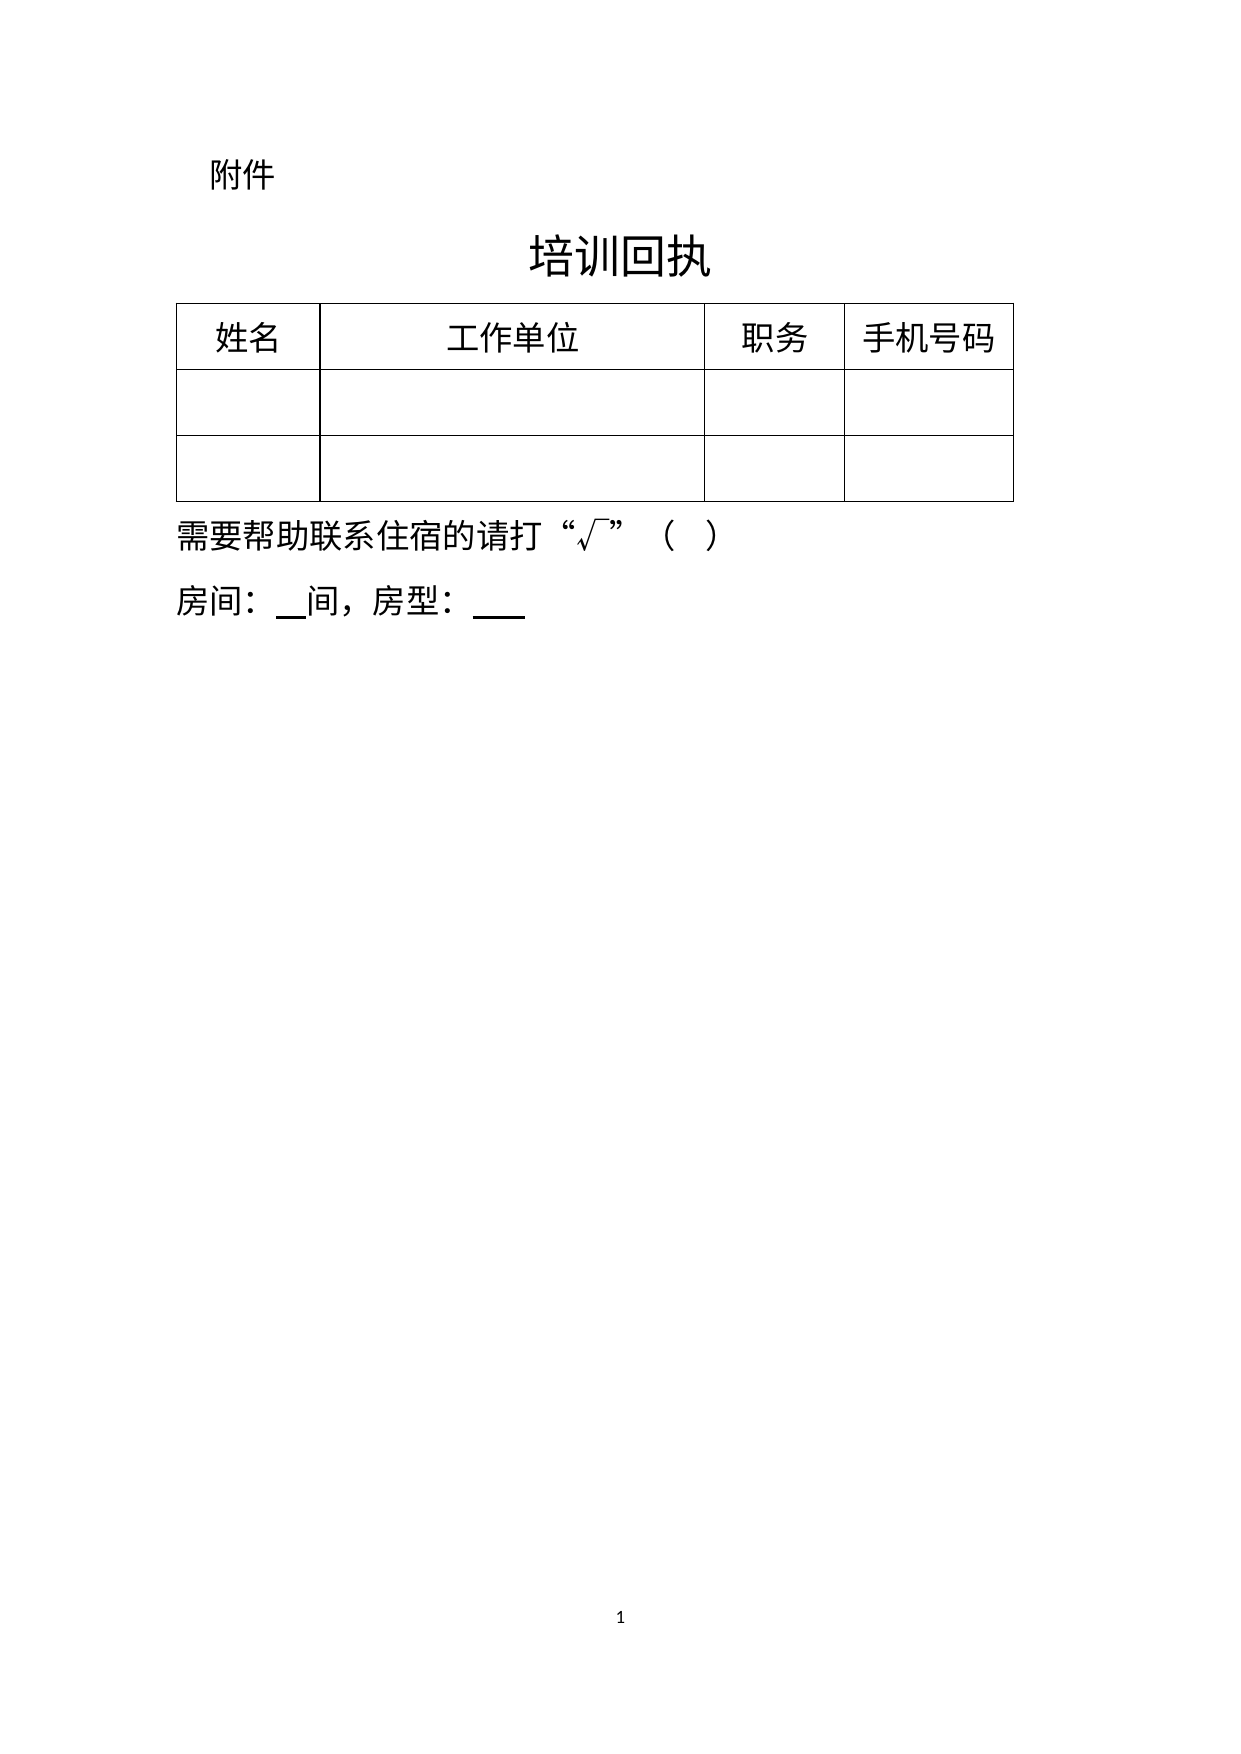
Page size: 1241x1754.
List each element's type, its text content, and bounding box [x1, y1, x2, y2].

table_cell [705, 436, 844, 501]
table_cell [705, 370, 844, 435]
table_header 手机号码 [845, 304, 1013, 369]
table_header 职务 [705, 304, 844, 369]
table_cell [845, 370, 1013, 435]
table_cell [177, 436, 319, 501]
table_cell [845, 436, 1013, 501]
text 房间： 间，房型： [176, 567, 1064, 632]
text 需要帮助联系住宿的请打“√”（ ） [176, 502, 1064, 567]
text 培训回执 [176, 205, 1064, 303]
table_cell [177, 370, 319, 435]
text 附件 [176, 140, 1064, 205]
table_cell [321, 436, 704, 501]
table_cell [321, 370, 704, 435]
table_header 姓名 [177, 304, 319, 369]
table_header 工作单位 [321, 304, 704, 369]
